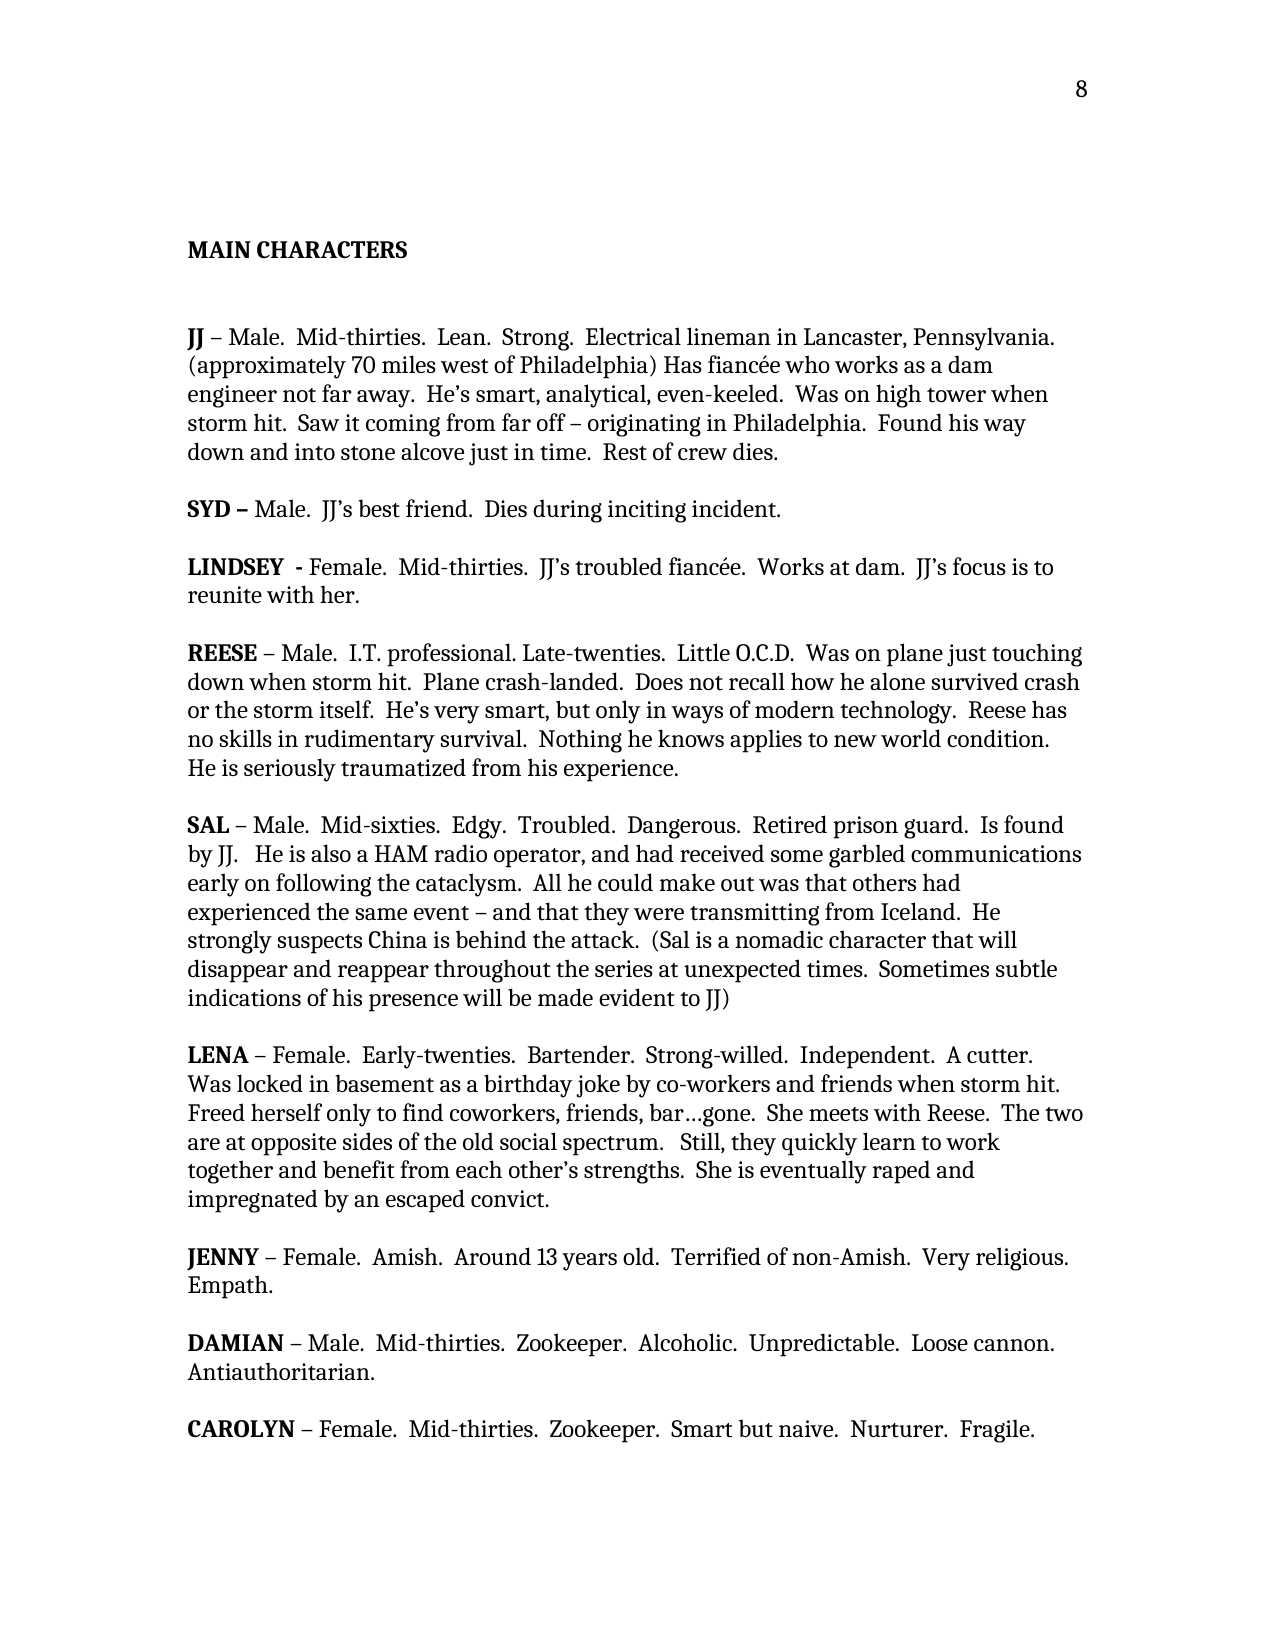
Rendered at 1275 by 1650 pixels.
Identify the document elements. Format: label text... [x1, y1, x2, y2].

text LINDSEY - Female. Mid-thirties. JJ’s troubled fiancée. Works at dam. JJ’s focus is to reunite with her. [187, 552, 1087, 610]
text REESE – Male. I.T. professional. Late-twenties. Little O.C.D. Was on plane just touching down when storm hit. Plane crash-landed. Does not recall how he alone survived crash or the storm itself. He’s very smart, but only in ways of modern technology. Reese has no skills in rudimentary survival. Nothing he knows applies to new world condition. He is seriously traumatized from his experience. [187, 639, 1087, 782]
text LENA – Female. Early-twenties. Bartender. Strong-willed. Independent. A cutter. Was locked in basement as a birthday joke by co-workers and friends when storm hit. Freed herself only to find coworkers, friends, bar…gone. She meets with Reese. The two are at opposite sides of the old social spectrum. Still, they quickly learn to work together and benefit from each other’s strengths. She is eventually raped and impregnated by an escaped convict. [187, 1041, 1087, 1214]
text JJ – Male. Mid-thirties. Lean. Strong. Electrical lineman in Lancaster, Pennsylvania. (approximately 70 miles west of Philadelphia) Has fiancée who works as a dam engineer not far away. He’s smart, analytical, even-keeled. Was on high tower when storm hit. Saw it coming from far off – originating in Philadelphia. Found his way down and into stone alcove just in time. Rest of crew dies. [187, 322, 1087, 466]
text SAL – Male. Mid-sixties. Edgy. Troubled. Dangerous. Retired prison guard. Is found by JJ. He is also a HAM radio operator, and had received some garbled communications early on following the cataclysm. All he could make out was that others had experienced the same event – and that they were transmitting from Iceland. He strongly suspects China is behind the attack. (Sal is a nomadic character that will disappear and reappear throughout the series at unexpected times. Sometimes subtle indications of his presence will be made evident to JJ) [187, 811, 1087, 1012]
text DAMIAN – Male. Mid-thirties. Zookeeper. Alcoholic. Unpredictable. Loose cannon. Antiauthoritarian. [187, 1329, 1087, 1386]
text CAROLYN – Female. Mid-thirties. Zookeeper. Smart but naive. Nurturer. Fragile. [187, 1415, 1087, 1444]
text MAIN CHARACTERS [187, 236, 1087, 265]
text SYD – Male. JJ’s best friend. Dies during inciting incident. [187, 495, 1087, 524]
text JENNY – Female. Amish. Around 13 years old. Terrified of non-Amish. Very religious. Empath. [187, 1242, 1087, 1300]
